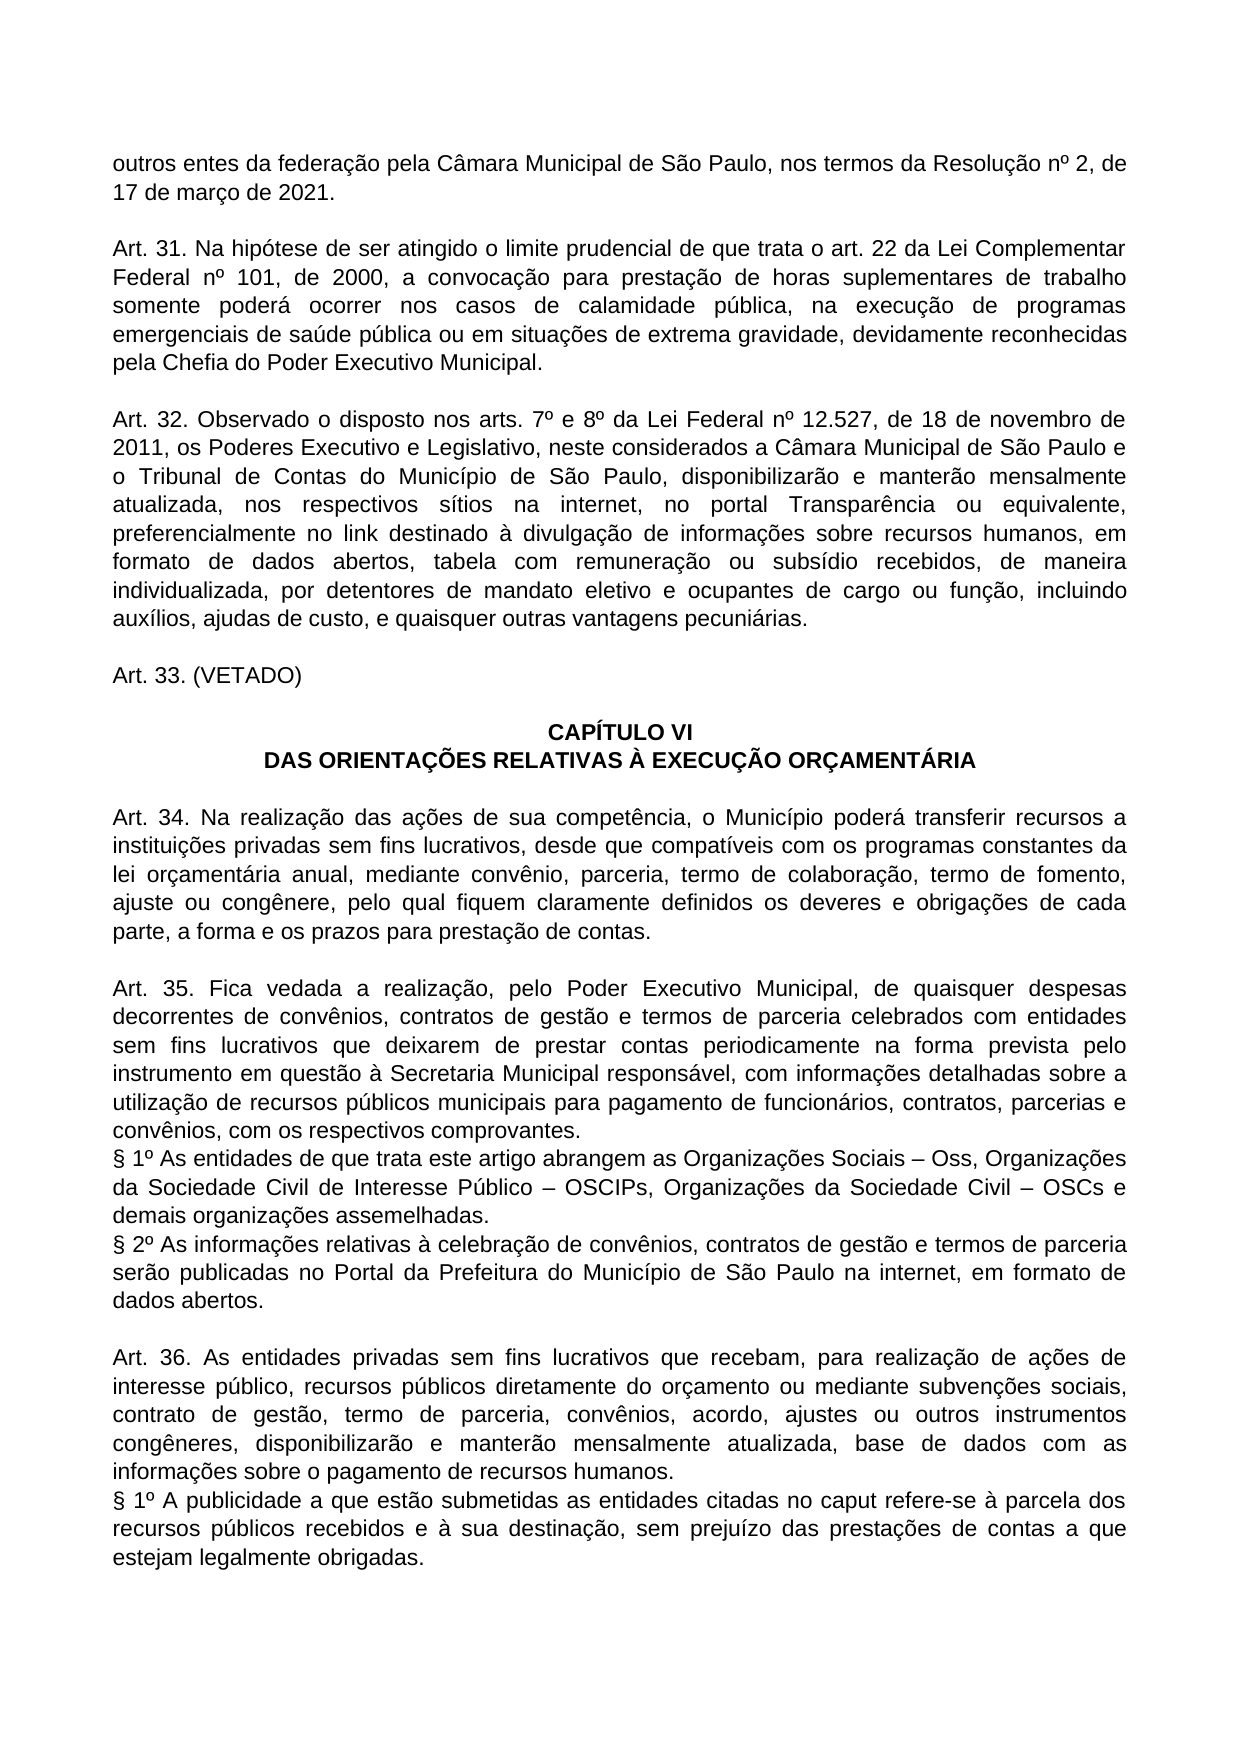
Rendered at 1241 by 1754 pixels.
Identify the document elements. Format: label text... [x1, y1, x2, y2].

text Art. 33. (VETADO) [112, 662, 1128, 688]
text CAPÍTULO VI [112, 719, 1128, 745]
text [112, 150, 1128, 205]
text DAS ORIENTAÇÕES RELATIVAS À EXECUÇÃO ORÇAMENTÁRIA [112, 747, 1128, 773]
text § 2º As informações relativas à celebração de convênios, contratos de gestão e termos de parceria serão publicadas no Portal da Prefeitura do Município de São Paulo na internet, em formato de dados abertos. [112, 1231, 1128, 1314]
text § 1º A publicidade a que estão submetidas as entidades citadas no caput refere-se à parcela dos recursos públicos recebidos e à sua destinação, sem prejuízo das prestações de contas a que estejam legalmente obrigadas. [112, 1487, 1128, 1570]
text Art. 35. Fica vedada a realização, pelo Poder Executivo Municipal, de quaisquer despesas decorrentes de convênios, contratos de gestão e termos de parceria celebrados com entidades sem fins lucrativos que deixarem de prestar contas periodicamente na forma prevista pelo instrumento em questão à Secretaria Municipal responsável, com informações detalhadas sobre a utilização de recursos públicos municipais para pagamento de funcionários, contratos, parcerias e convênios, com os respectivos comprovantes. [112, 975, 1128, 1143]
text § 1º As entidades de que trata este artigo abrangem as Organizações Sociais – Oss, Organizações da Sociedade Civil de Interesse Público – OSCIPs, Organizações da Sociedade Civil – OSCs e demais organizações assemelhadas. [112, 1145, 1128, 1228]
text Art. 36. As entidades privadas sem fins lucrativos que recebam, para realização de ações de interesse público, recursos públicos diretamente do orçamento ou mediante subvenções sociais, contrato de gestão, termo de parceria, convênios, acordo, ajustes ou outros instrumentos congêneres, disponibilizarão e manterão mensalmente atualizada, base de dados com as informações sobre o pagamento de recursos humanos. [112, 1344, 1128, 1484]
text Art. 34. Na realização das ações de sua competência, o Município poderá transferir recursos a instituições privadas sem fins lucrativos, desde que compatíveis com os programas constantes da lei orçamentária anual, mediante convênio, parceria, termo de colaboração, termo de fomento, ajuste ou congênere, pelo qual fiquem claramente definidos os deveres e obrigações de cada parte, a forma e os prazos para prestação de contas. [112, 804, 1128, 944]
text Art. 31. Na hipótese de ser atingido o limite prudencial de que trata o art. 22 da Lei Complementar Federal nº 101, de 2000, a convocação para prestação de horas suplementares de trabalho somente poderá ocorrer nos casos de calamidade pública, na execução de programas emergenciais de saúde pública ou em situações de extrema gravidade, devidamente reconhecidas pela Chefia do Poder Executivo Municipal. [112, 235, 1128, 375]
text Art. 32. Observado o disposto nos arts. 7º e 8º da Lei Federal nº 12.527, de 18 de novembro de 2011, os Poderes Executivo e Legislativo, neste considerados a Câmara Municipal de São Paulo e o Tribunal de Contas do Município de São Paulo, disponibilizarão e manterão mensalmente atualizada, nos respectivos sítios na internet, no portal Transparência ou equivalente, preferencialmente no link destinado à divulgação de informações sobre recursos humanos, em formato de dados abertos, tabela com remuneração ou subsídio recebidos, de maneira individualizada, por detentores de mandato eletivo e ocupantes de cargo ou função, incluindo auxílios, ajudas de custo, e quaisquer outras vantagens pecuniárias. [112, 406, 1128, 631]
